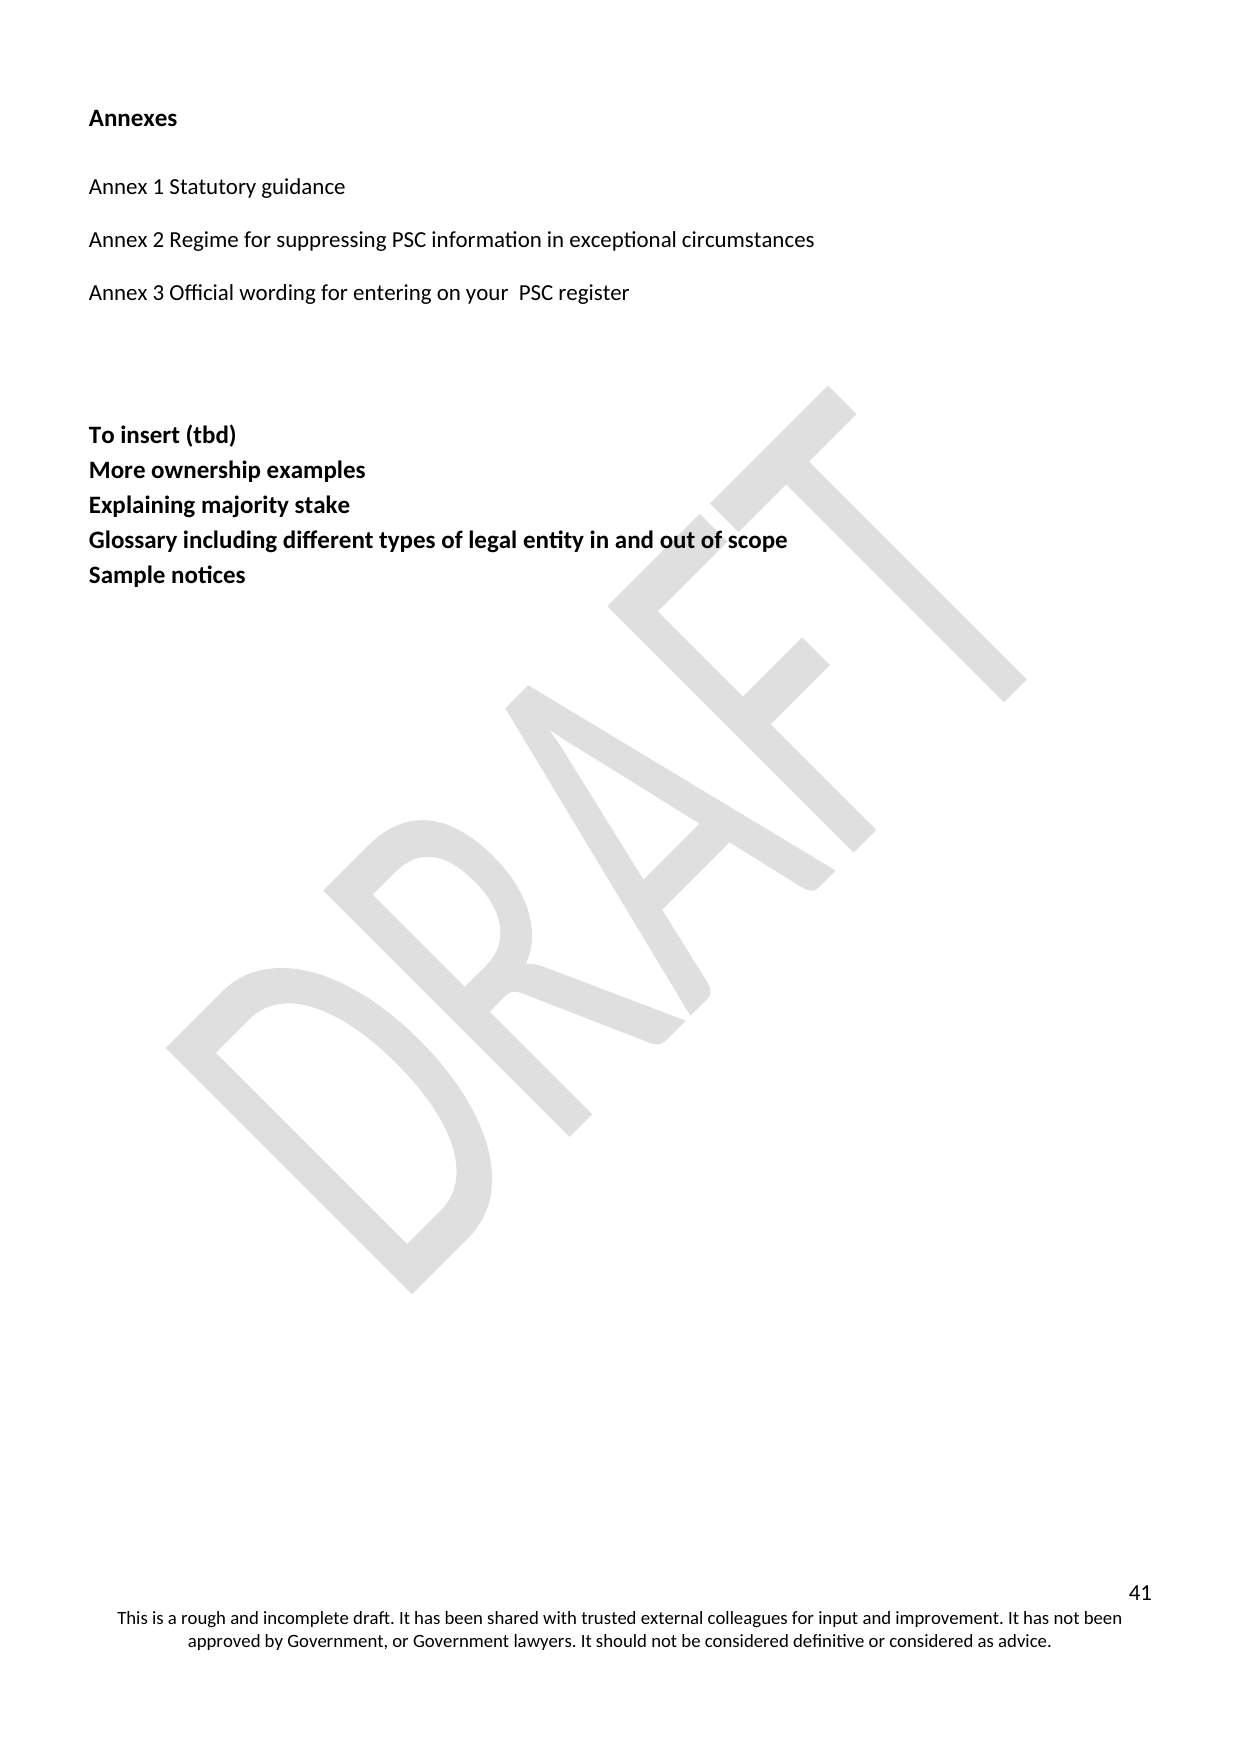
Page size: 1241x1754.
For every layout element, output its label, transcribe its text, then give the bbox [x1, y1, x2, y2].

text Annex 2 Regime for suppressing PSC information in exceptional circumstances [89, 225, 1152, 253]
text Sample notices [89, 559, 1152, 589]
text Annex 1 Statutory guidance [89, 172, 1152, 200]
text Explaining majority stake [89, 489, 1152, 519]
text To insert (tbd) [89, 419, 1152, 449]
text More ownership examples [89, 454, 1152, 484]
text Annexes [89, 102, 1152, 132]
text Glossary including different types of legal entity in and out of scope [89, 524, 1152, 554]
text Annex 3 Official wording for entering on your PSC register [89, 278, 1152, 306]
